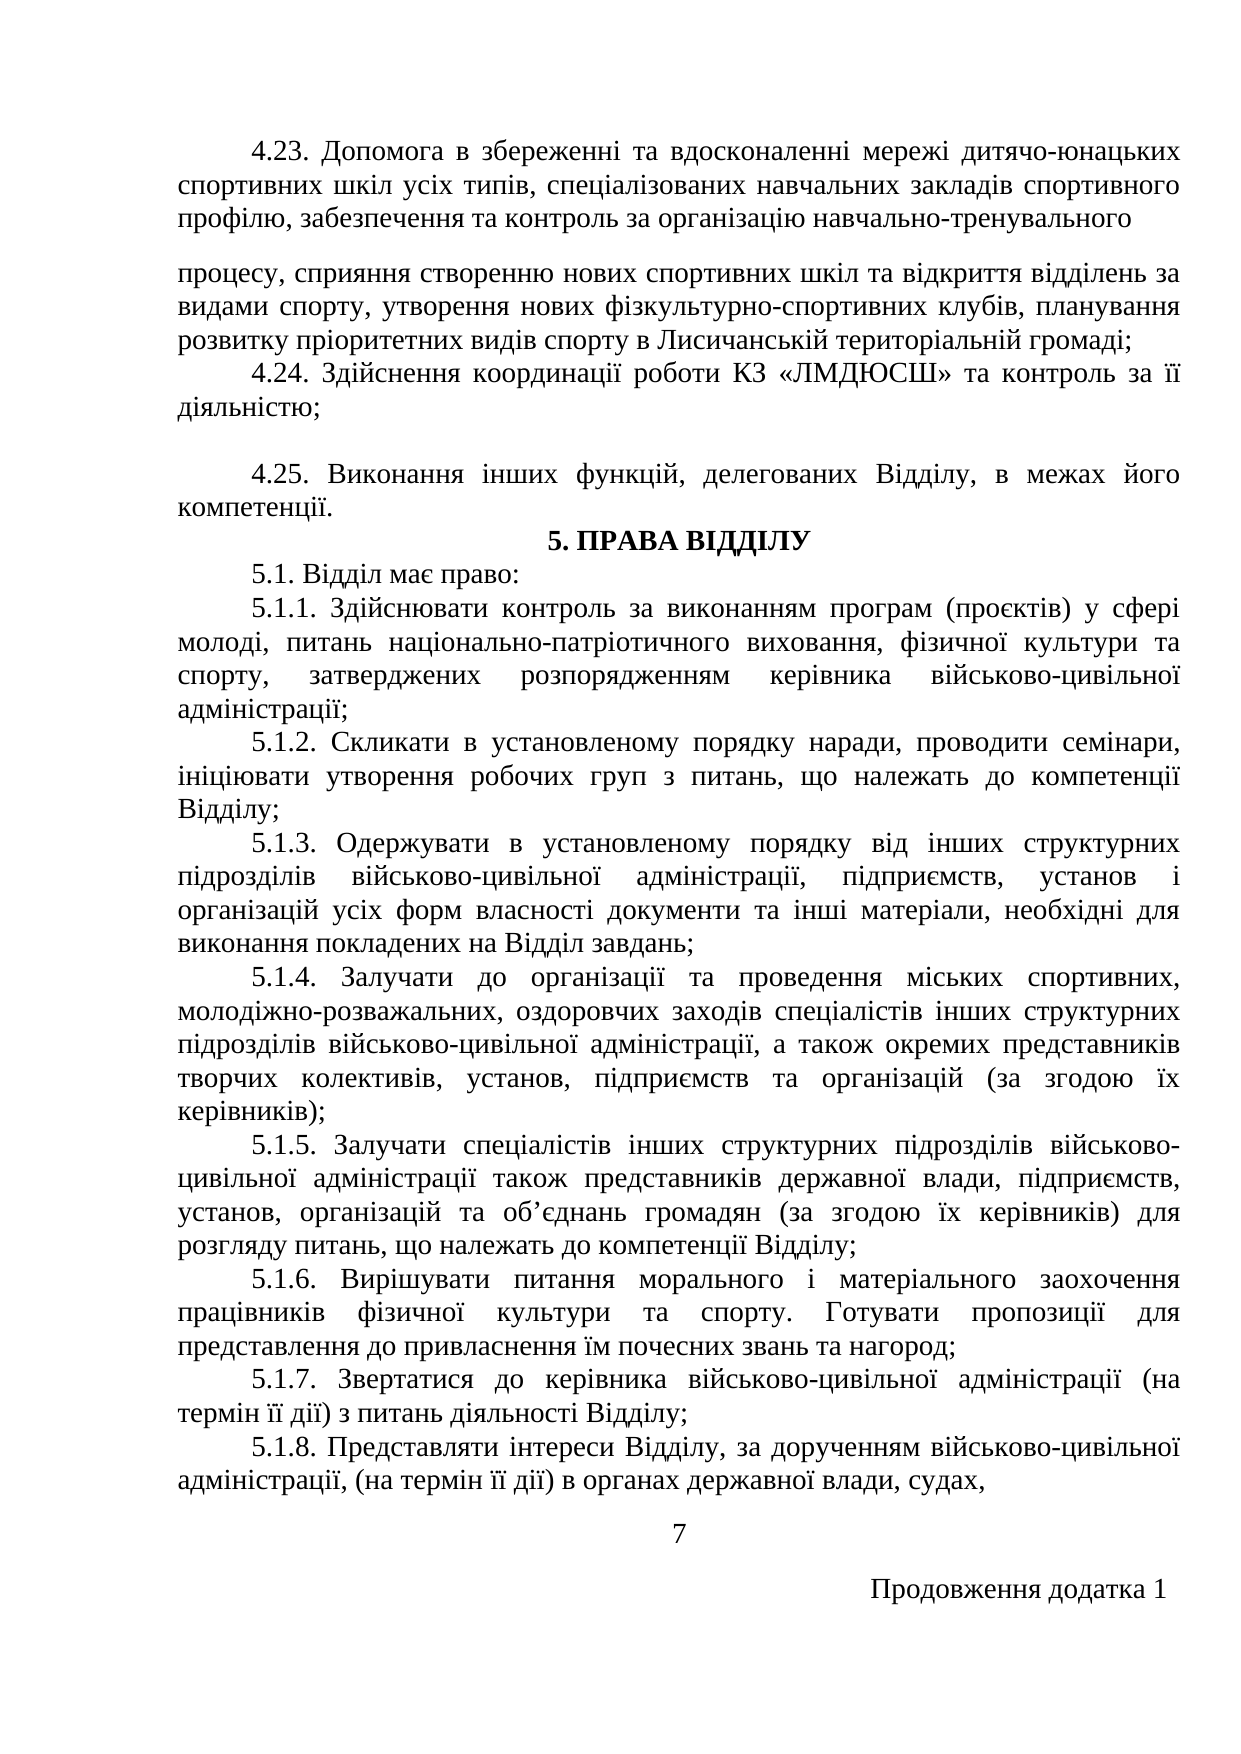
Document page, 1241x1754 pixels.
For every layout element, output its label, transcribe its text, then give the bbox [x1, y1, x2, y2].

text 5.1. Відділ має право: [177, 557, 1181, 590]
text 5.1.6. Вирішувати питання морального і матеріального заохочення працівників фізичної культури та спорту. Готувати пропозиції для представлення до привласнення їм почесних звань та нагород; [177, 1261, 1181, 1362]
text 5.1.2. Скликати в установленому порядку наради, проводити семінари, ініціювати утворення робочих груп з питань, що належать до компетенції Відділу; [177, 724, 1181, 825]
text 5.1.4. Залучати до організації та проведення міських спортивних, молодіжно-розважальних, оздоровчих заходів спеціалістів інших структурних підрозділів військово-цивільної адміністрації, а також окремих представників творчих колективів, установ, підприємств та організацій (за згодою їх керівників); [177, 959, 1181, 1127]
text 4.24. Здійснення координації роботи КЗ «ЛМДЮСШ» та контроль за її діяльністю; [177, 355, 1181, 422]
text 5.1.7. Звертатися до керівника військово-цивільної адміністрації (на термін її дії) з питань діяльності Відділу; [177, 1362, 1181, 1429]
text 4.25. Виконання інших функцій, делегованих Відділу, в межах його компетенції. [177, 456, 1181, 523]
text 5.1.3. Одержувати в установленому порядку від інших структурних підрозділів військово-цивільної адміністрації, підприємств, установ і організацій усіх форм власності документи та інші матеріали, необхідні для виконання покладених на Відділ завдань; [177, 825, 1181, 959]
text процесу, сприяння створенню нових спортивних шкіл та відкриття відділень за видами спорту, утворення нових фізкультурно-спортивних клубів, планування розвитку пріоритетних видів спорту в Лисичанській територіальній громаді; [177, 255, 1181, 355]
text 7 [177, 1517, 1181, 1550]
text 5. ПРАВА ВІДДІЛУ [177, 523, 1181, 557]
text Продовження додатка 1 [856, 1571, 1181, 1604]
text 4.23. Допомога в збереженні та вдосконаленні мережі дитячо-юнацьких спортивних шкіл усіх типів, спеціалізованих навчальних закладів спортивного профілю, забезпечення та контроль за організацію навчально-тренувального [177, 133, 1181, 234]
text 5.1.8. Представляти інтереси Відділу, за дорученням військово-цивільної адміністрації, (на термін її дії) в органах державної влади, судах, [177, 1429, 1181, 1496]
text 5.1.1. Здійснювати контроль за виконанням програм (проєктів) у сфері молоді, питань національно-патріотичного виховання, фізичної культури та спорту, затверджених розпорядженням керівника військово-цивільної адміністрації; [177, 590, 1181, 724]
text 5.1.5. Залучати спеціалістів інших структурних підрозділів військово-цивільної адміністрації також представників державної влади, підприємств, установ, організацій та об’єднань громадян (за згодою їх керівників) для розгляду питань, що належать до компетенції Відділу; [177, 1127, 1181, 1261]
